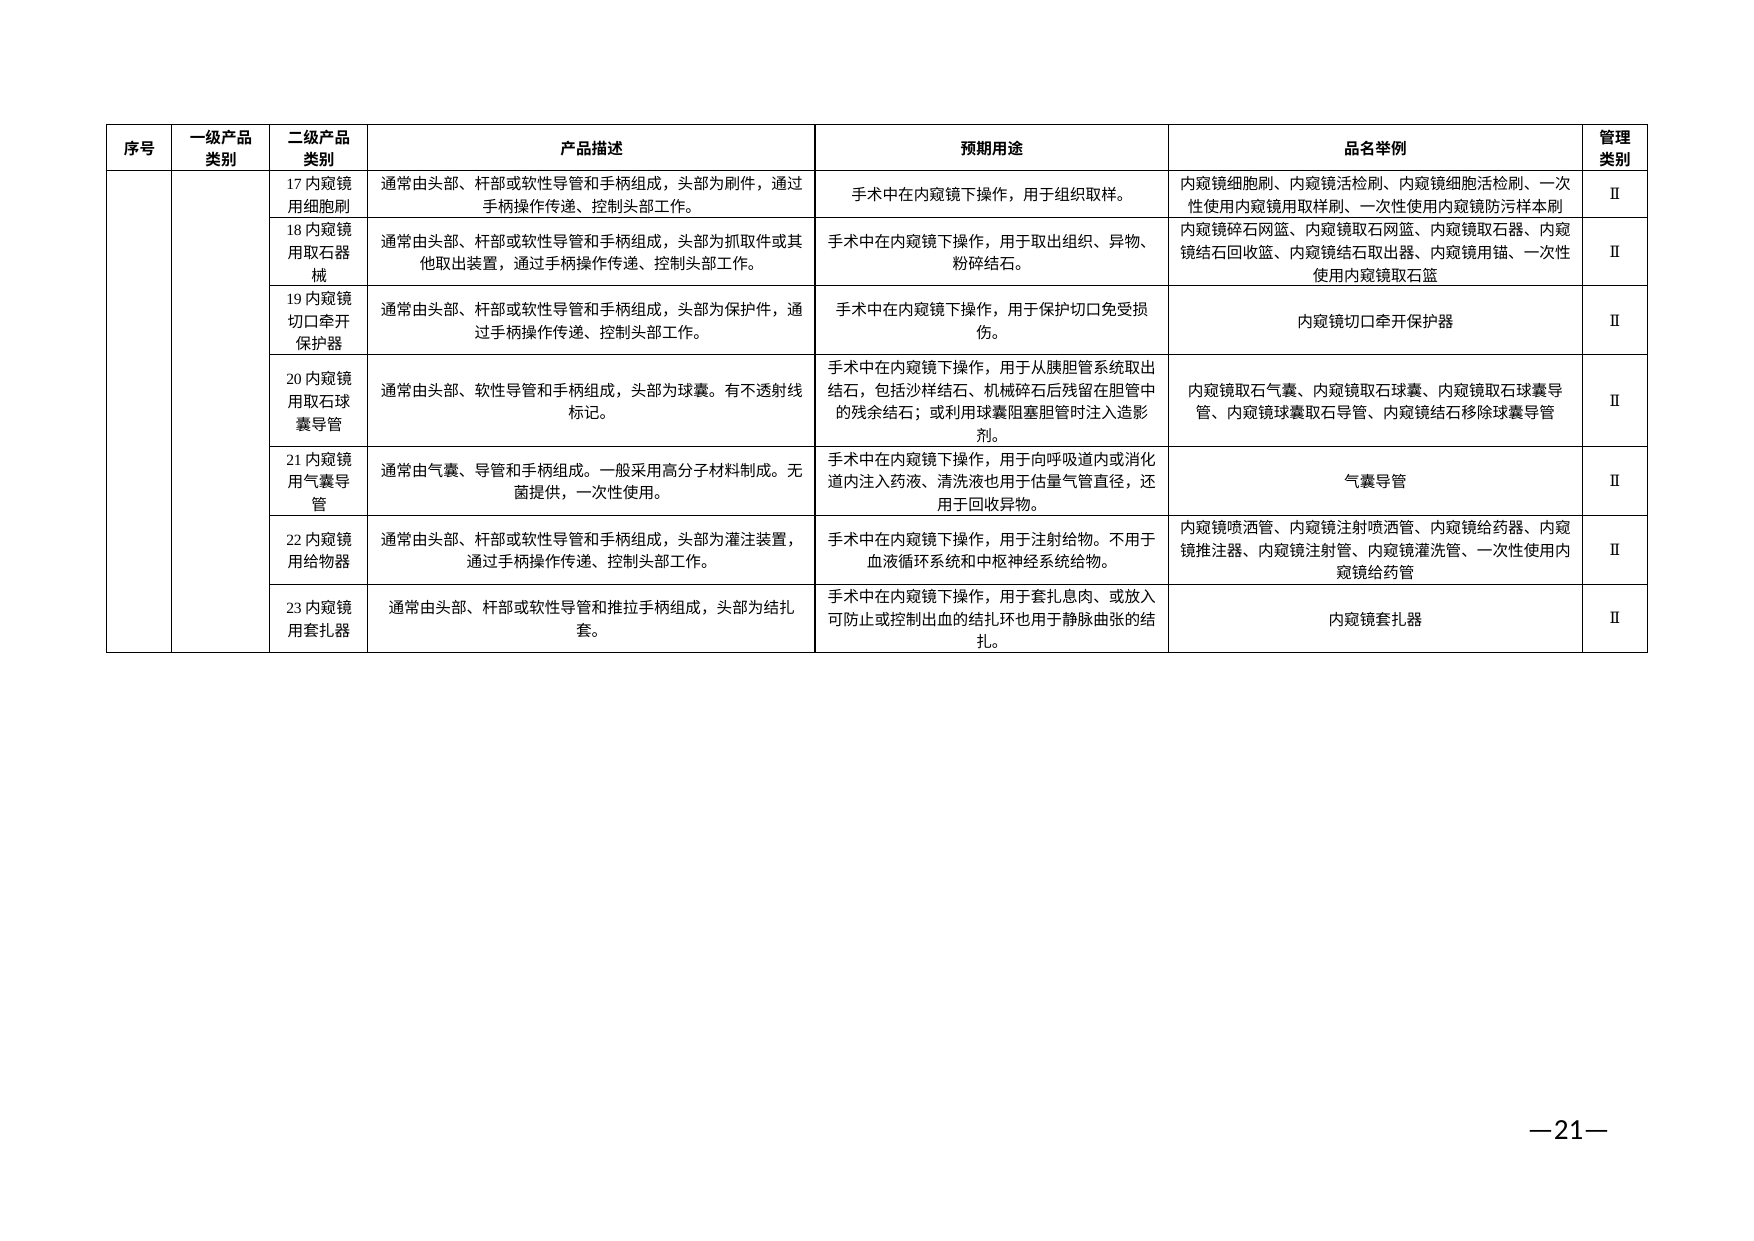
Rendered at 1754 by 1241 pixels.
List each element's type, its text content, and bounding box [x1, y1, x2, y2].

table_cell 17内窥镜用细胞刷 [270, 171, 367, 217]
table_header 预期用途 [816, 125, 1168, 170]
table_cell 22内窥镜用给物器 [270, 516, 367, 583]
table_cell 气囊导管 [1169, 447, 1582, 514]
table_cell Ⅱ [1583, 355, 1647, 446]
table_header 管理类别 [1583, 125, 1647, 170]
table_cell 手术中在内窥镜下操作，用于取出组织、异物、粉碎结石。 [816, 218, 1168, 285]
table_cell 手术中在内窥镜下操作，用于套扎息肉、或放入可防止或控制出血的结扎环也用于静脉曲张的结扎。 [816, 585, 1168, 652]
table_cell Ⅱ [1583, 171, 1647, 217]
table_cell 通常由头部、杆部或软性导管和手柄组成，头部为抓取件或其他取出装置，通过手柄操作传递、控制头部工作。 [368, 218, 814, 285]
table_cell 内窥镜切口牵开保护器 [1169, 286, 1582, 354]
table_header 序号 [107, 125, 171, 170]
table_cell 手术中在内窥镜下操作，用于从胰胆管系统取出结石，包括沙样结石、机械碎石后残留在胆管中的残余结石；或利用球囊阻塞胆管时注入造影剂。 [816, 355, 1168, 446]
table_cell 通常由头部、杆部或软性导管和手柄组成，头部为灌注装置，通过手柄操作传递、控制头部工作。 [368, 516, 814, 583]
table_cell 通常由气囊、导管和手柄组成。一般采用高分子材料制成。无菌提供，一次性使用。 [368, 447, 814, 514]
table_cell 通常由头部、杆部或软性导管和手柄组成，头部为刷件，通过手柄操作传递、控制头部工作。 [368, 171, 814, 217]
table_cell 21内窥镜用气囊导管 [270, 447, 367, 514]
table_cell 手术中在内窥镜下操作，用于向呼吸道内或消化道内注入药液、清洗液也用于估量气管直径，还用于回收异物。 [816, 447, 1168, 514]
table_header 品名举例 [1169, 125, 1582, 170]
table_cell 20内窥镜用取石球囊导管 [270, 355, 367, 446]
table_cell 通常由头部、杆部或软性导管和手柄组成，头部为保护件，通过手柄操作传递、控制头部工作。 [368, 286, 814, 354]
table_cell 手术中在内窥镜下操作，用于注射给物。不用于血液循环系统和中枢神经系统给物。 [816, 516, 1168, 583]
table_cell Ⅱ [1583, 286, 1647, 354]
table_cell Ⅱ [1583, 516, 1647, 583]
table_cell Ⅱ [1583, 585, 1647, 652]
table_cell 18内窥镜用取石器械 [270, 218, 367, 285]
table_cell 内窥镜细胞刷、内窥镜活检刷、内窥镜细胞活检刷、一次性使用内窥镜用取样刷、一次性使用内窥镜防污样本刷 [1169, 171, 1582, 217]
table_cell 内窥镜碎石网篮、内窥镜取石网篮、内窥镜取石器、内窥镜结石回收篮、内窥镜结石取出器、内窥镜用锚、一次性使用内窥镜取石篮 [1169, 218, 1582, 285]
table_cell 手术中在内窥镜下操作，用于保护切口免受损伤。 [816, 286, 1168, 354]
table_cell Ⅱ [1583, 218, 1647, 285]
table_header 产品描述 [368, 125, 814, 170]
table_cell 内窥镜喷洒管、内窥镜注射喷洒管、内窥镜给药器、内窥镜推注器、内窥镜注射管、内窥镜灌洗管、一次性使用内窥镜给药管 [1169, 516, 1582, 583]
table_cell 手术中在内窥镜下操作，用于组织取样。 [816, 171, 1168, 217]
table_header 一级产品类别 [172, 125, 269, 170]
table_cell 23内窥镜用套扎器 [270, 585, 367, 652]
table_cell 内窥镜取石气囊、内窥镜取石球囊、内窥镜取石球囊导管、内窥镜球囊取石导管、内窥镜结石移除球囊导管 [1169, 355, 1582, 446]
table_header 二级产品类别 [270, 125, 367, 170]
table_cell 通常由头部、杆部或软性导管和推拉手柄组成，头部为结扎套。 [368, 585, 814, 652]
table_cell Ⅱ [1583, 447, 1647, 514]
table_cell 19内窥镜切口牵开保护器 [270, 286, 367, 354]
table_cell 通常由头部、软性导管和手柄组成，头部为球囊。有不透射线标记。 [368, 355, 814, 446]
table_cell 内窥镜套扎器 [1169, 585, 1582, 652]
